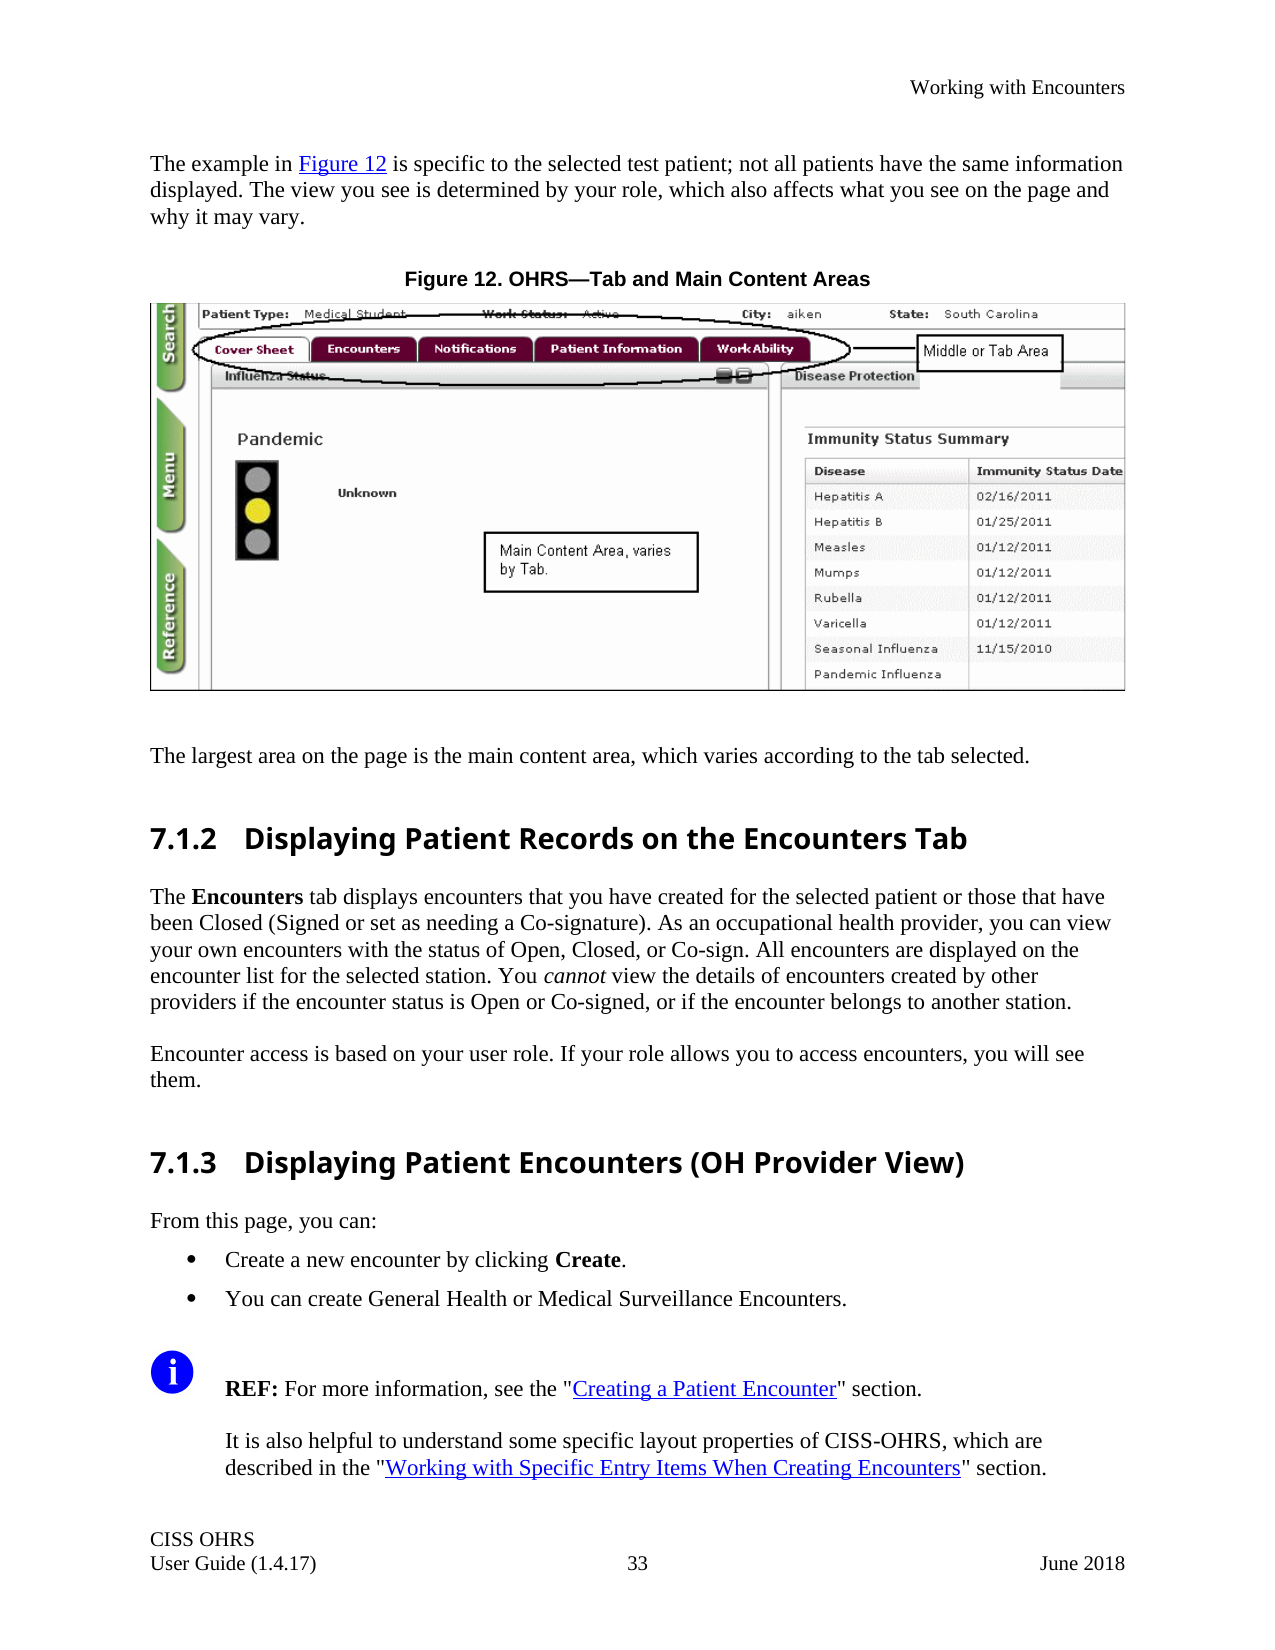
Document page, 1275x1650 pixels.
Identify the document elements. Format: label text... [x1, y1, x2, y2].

picture [150, 1348, 194, 1396]
text The Encounters tab displays encounters that you have created for the selected patient or those that have been Closed (Signed or set as needing a Co-signature). As an occupational health provider, you can view your own encounters with the status of Open, Closed, or Co-sign. All encounters are displayed on the encounter list for the selected station. You cannot view the details of encounters created by other providers if the encounter status is Open or Co-signed, or if the encounter belongs to another station. [150, 883, 1125, 1015]
text Encounter access is based on your user role. If your role allows you to access encounters, you will see them. [150, 1040, 1125, 1092]
subtitle Displaying Patient Encounters (OH Provider View) [150, 1142, 1125, 1182]
subtitle Displaying Patient Records on the Encounters Tab [150, 818, 1125, 858]
picture [150, 303, 1125, 691]
text REF: For more information, see the "Creating a Patient Encounter" section. It is also helpful to understand some specific layout properties of CISS-OHRS, which are described in the "Working with Specific Entry Items When Creating Encounters" section. [150, 1349, 1125, 1480]
text From this page, you can: [150, 1207, 1125, 1233]
text The example in Figure 12 is specific to the selected test patient; not all patients have the same information displayed. The view you see is determined by your role, which also affects what you see on the page and why it may vary. [150, 150, 1125, 229]
list You can create General Health or Medical Surveillance Encounters. [187, 1285, 1125, 1311]
text Figure 12. OHRS—Tab and Main Content Areas [150, 267, 1125, 291]
list Create a new encounter by clicking Create. [187, 1246, 1125, 1272]
text The largest area on the page is the main content area, which varies according to the tab selected. [150, 742, 1125, 768]
